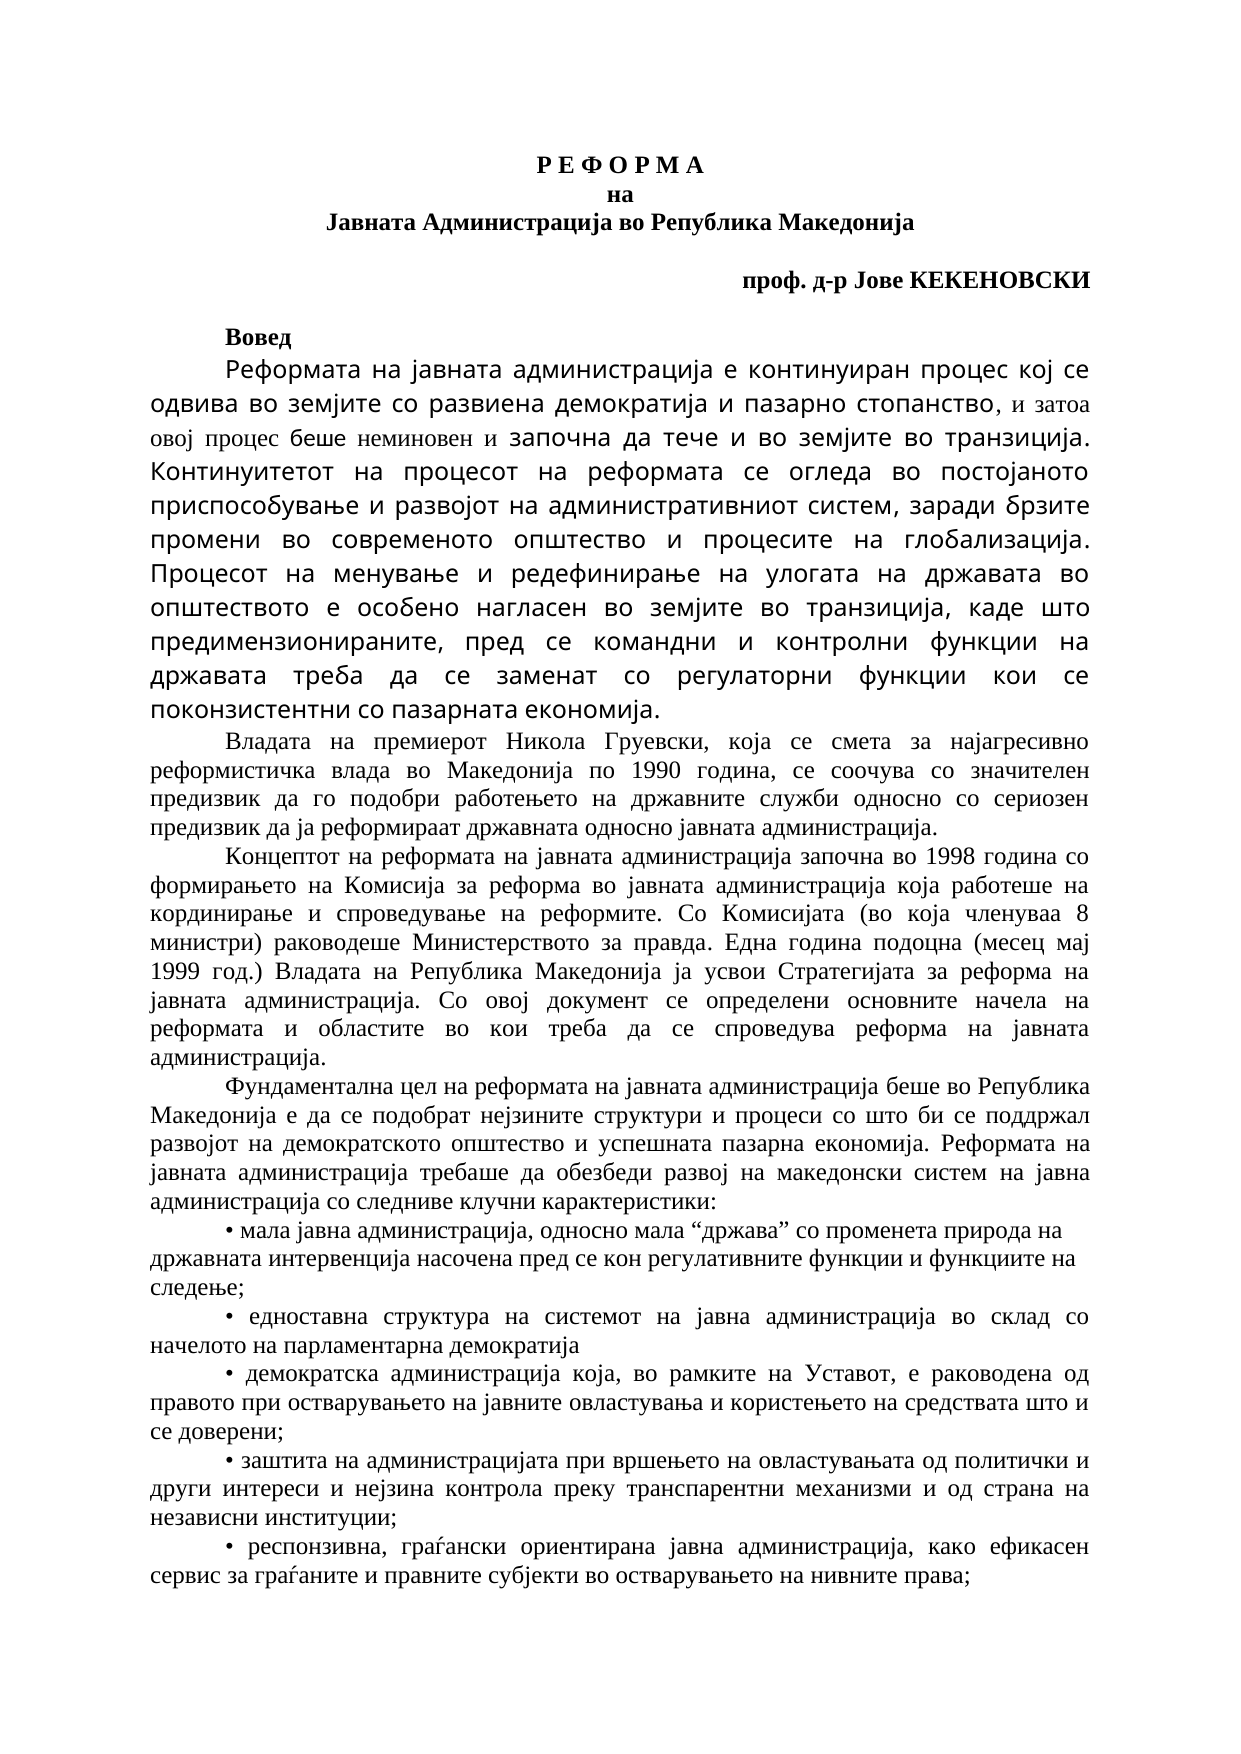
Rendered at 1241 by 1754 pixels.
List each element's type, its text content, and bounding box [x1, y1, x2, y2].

text проф. д-р Јове КЕКЕНОВСКИ [150, 265, 1090, 294]
text Концептот на реформата на јавната администрација започна во 1998 година со формирањето на Комисија за реформа во јавната администрација која работеше на кординирање и спроведување на реформите. Со Комисијата (во која членуваа 8 министри) раководеше Министерството за правда. Една година подоцна (месец мај 1999 год.) Владата на Република Македонија ја усвои Стратегијата за реформа на јавната администрација. Со овој документ се определени основните начела на реформата и областите во кои треба да се спроведува реформа на јавната администрација. [150, 841, 1090, 1071]
text Реформата на јавната администрација е континуиран процес кој се одвива во земјите со развиена демократија и пазарно стопанство, и затоа овој процес беше неминовен и започна да тече и во земјите во транзиција. Континуитетот на процесот на реформата се огледа во постојаното приспособување и развојот на административниот систем, заради брзите промени во современото општество и процесите на глобализација. Процесот на менување и редефинирање на улогата на државата во општеството е особено нагласен во земјите во транзиција, каде што предимензионираните, пред се командни и контролни функции на државата треба да се заменат со регулаторни функции кои се поконзистентни со пазарната економија. [150, 351, 1090, 726]
text • мала јавна администрација, односно мала “држава” со променета природа на [150, 1215, 1090, 1243]
text следење; [150, 1272, 1090, 1301]
text Вовед [150, 322, 1090, 351]
text • едноставна структура на системот на јавна администрација во склад со начелото на парламентарна демократија [150, 1301, 1090, 1358]
text Фундаментална цел на реформата на јавната администрација беше во Република Македонија е да се подобрат нејзините структури и процеси со што би се поддржал развојот на демократското општество и успешната пазарна економија. Реформата на јавната администрација требаше да обезбеди развој на македонски систем на јавна администрација со следниве клучни карактеристики: [150, 1071, 1090, 1215]
text Јавната Администрација во Република Македонија [150, 207, 1090, 236]
text на [150, 179, 1090, 207]
text Р Е Ф О Р М А [150, 150, 1090, 179]
text Владата на премиерот Никола Груевски, која се смета за најагресивно реформистичка влада во Македонија по 1990 година, се соочува со значителен предизвик да го подобри работењето на државните служби односно со сериозен предизвик да ја реформираат државната односно јавната администрација. [150, 726, 1090, 841]
text • демократска администрација која, во рамките на Уставот, е раководена од правото при остварувањето на јавните овластувања и користењето на средствата што и се доверени; [150, 1358, 1090, 1445]
text • заштита на администрацијата при вршењето на овластувањата од политички и други интереси и нејзина контрола преку транспарентни механизми и од страна на независни институции; [150, 1445, 1090, 1531]
text • респонзивна, граѓански ориентирана јавна администрација, како ефикасен сервис за граѓаните и правните субјекти во остварувањето на нивните права; [150, 1531, 1090, 1588]
text државната интервенција насочена пред се кон регулативните функции и функциите на [150, 1243, 1090, 1272]
